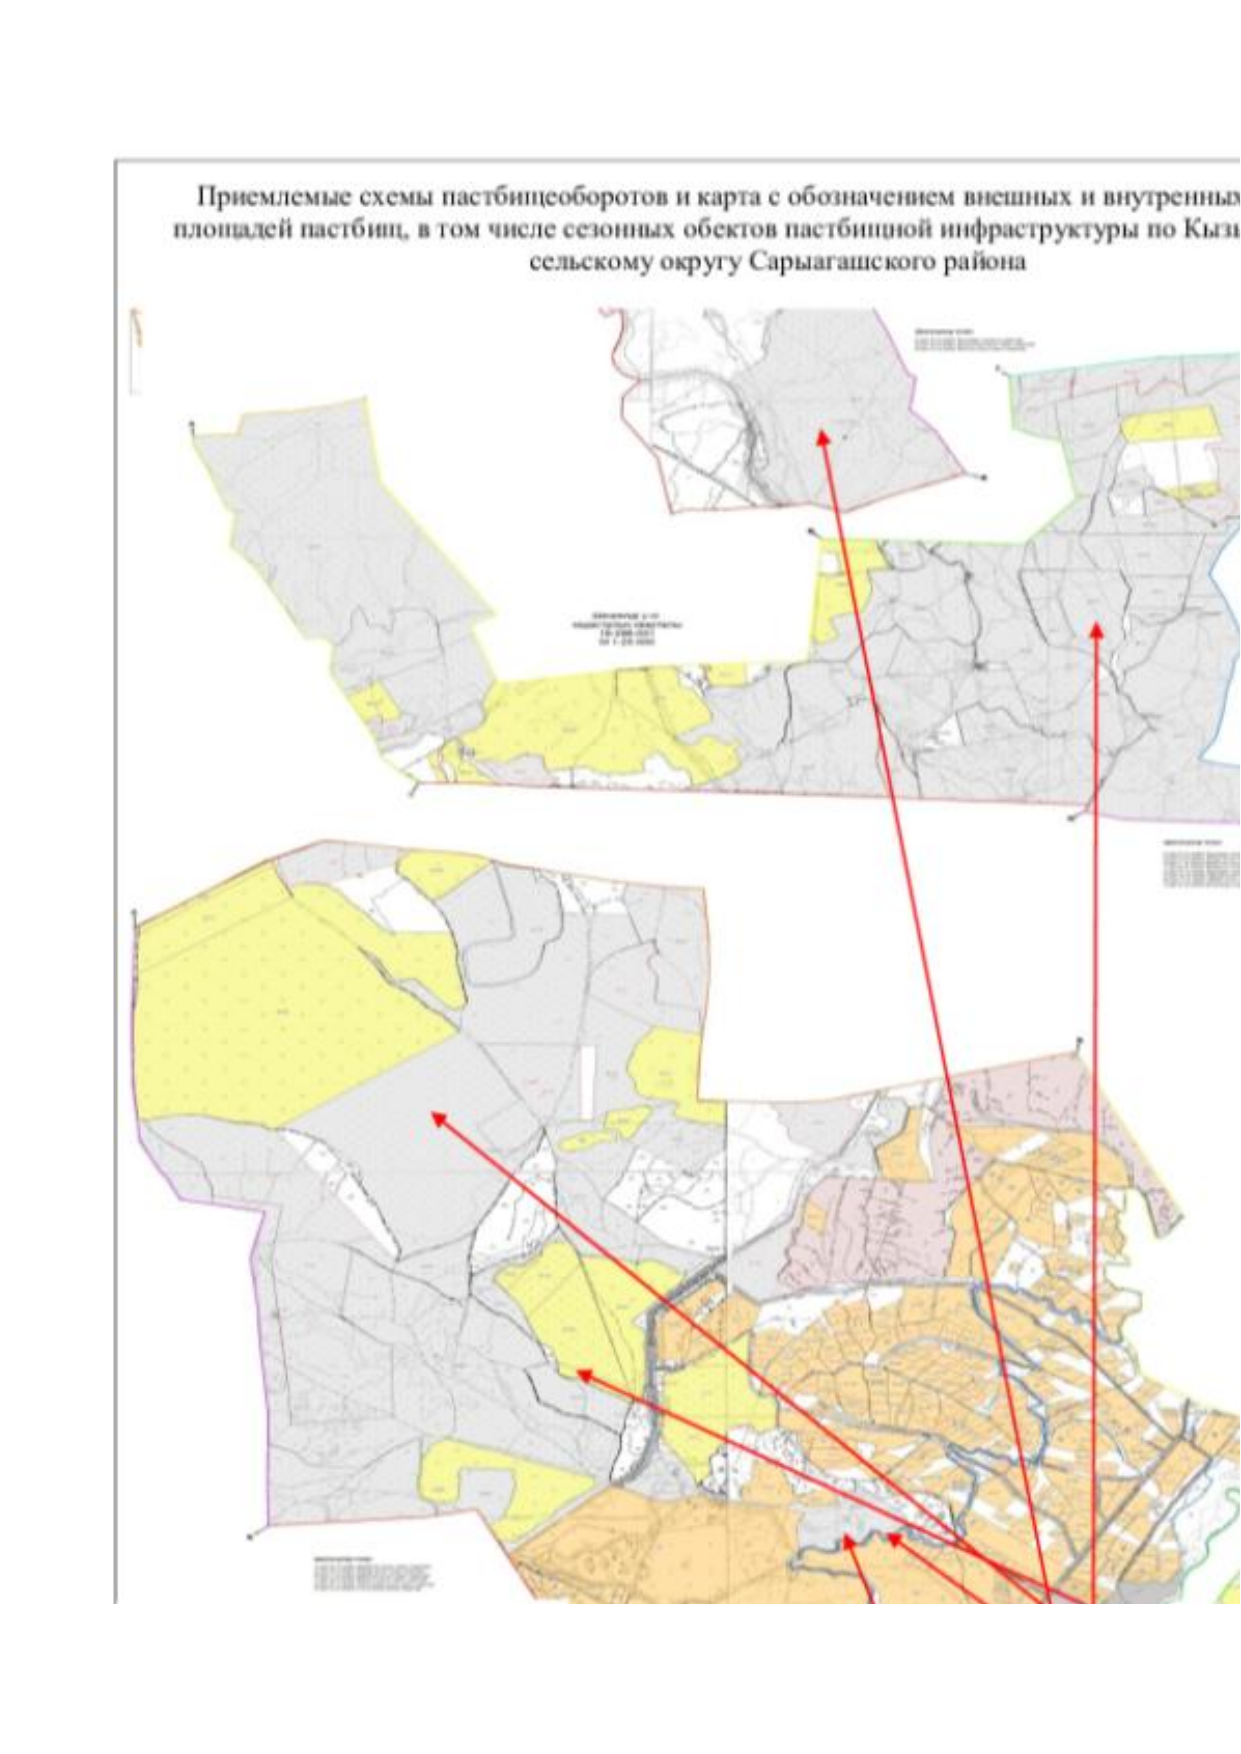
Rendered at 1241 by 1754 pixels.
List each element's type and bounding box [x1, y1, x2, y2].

picture [112, 150, 1241, 1604]
